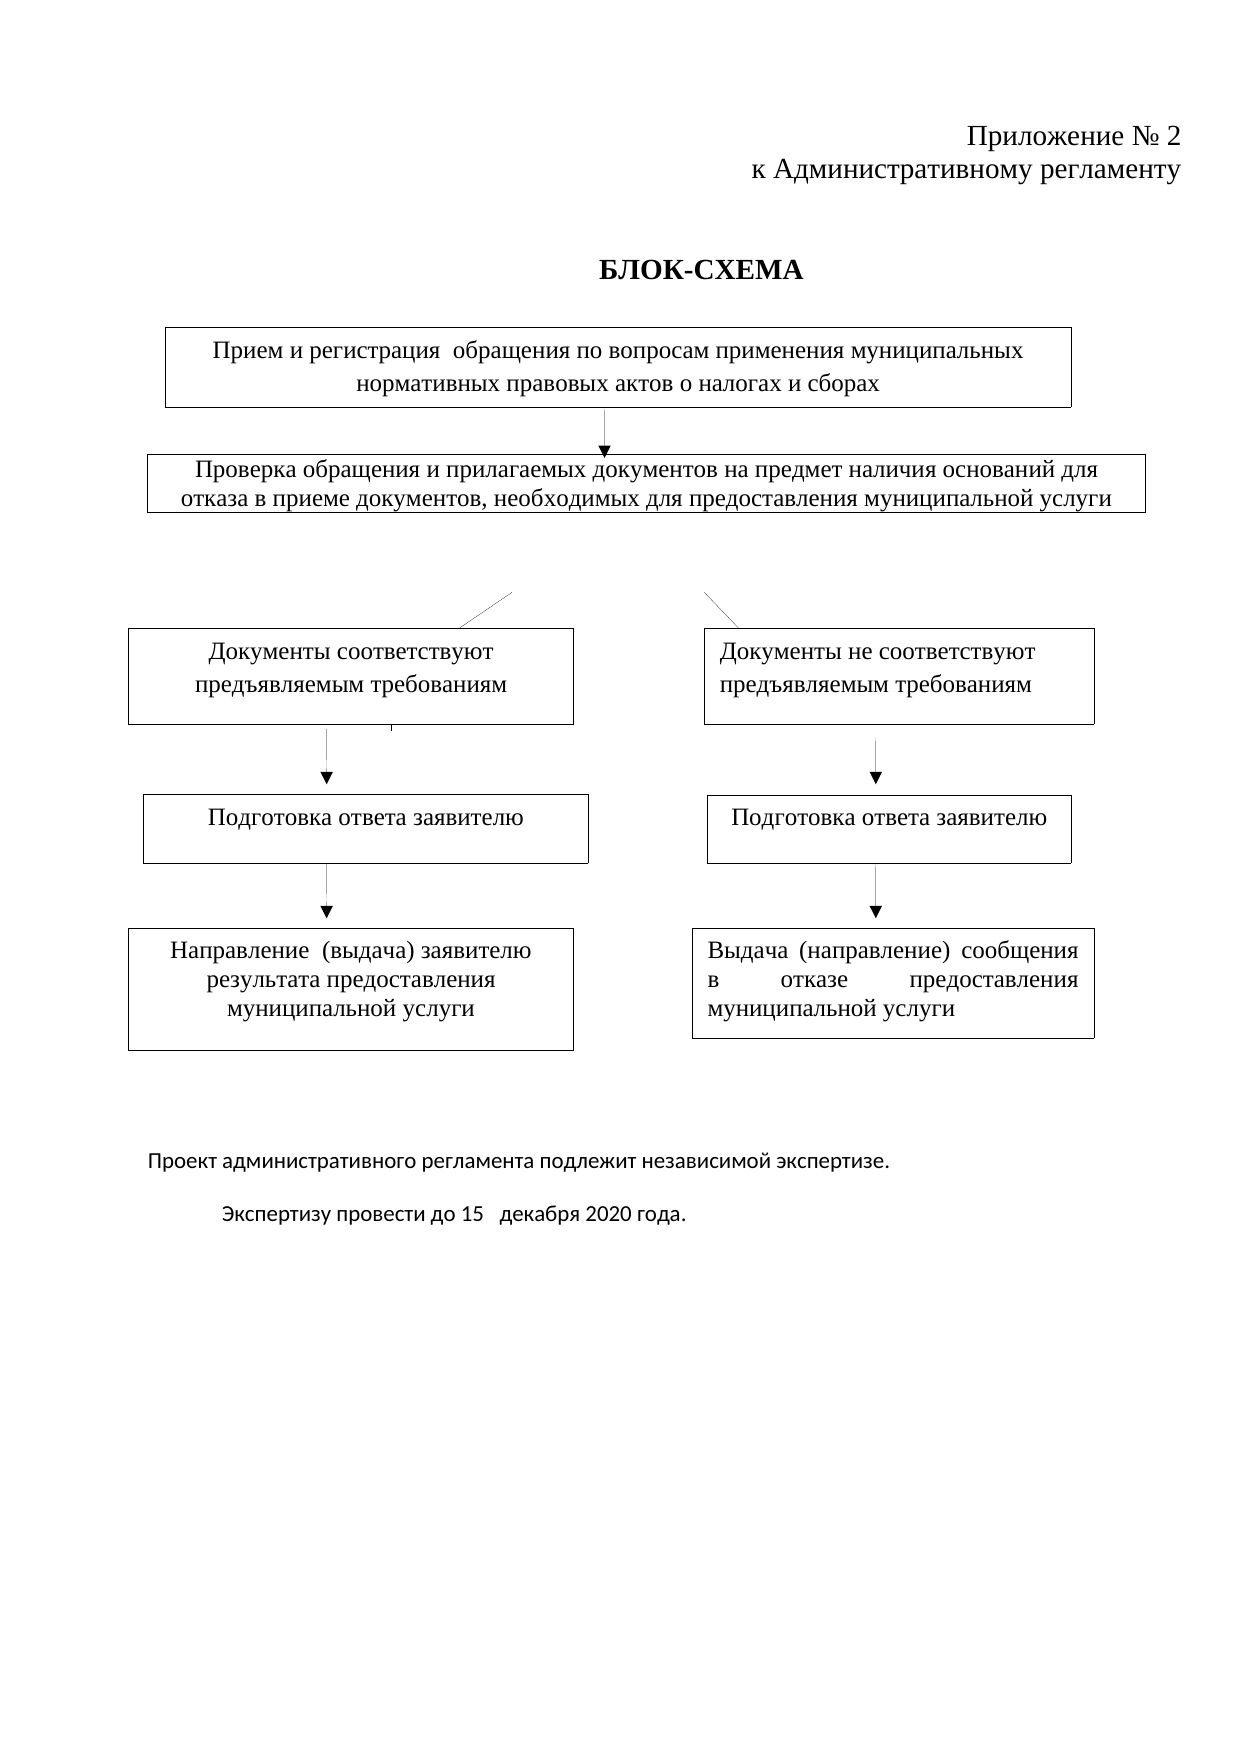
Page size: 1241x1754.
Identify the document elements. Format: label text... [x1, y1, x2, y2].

text БЛОК-СХЕМА [148, 252, 1181, 286]
text Проект административного регламента подлежит независимой экспертизе. [148, 1146, 1181, 1174]
text Экспертизу провести до 15 декабря 2020 года. [148, 1199, 1181, 1227]
text к Административному регламенту [148, 152, 1181, 185]
table_header Проверка обращения и прилагаемых документов на предмет наличия оснований для отказа в приеме документов, необходимых для предоставления муниципальной услуги [148, 455, 1145, 512]
text Приложение № 2 [148, 118, 1181, 152]
